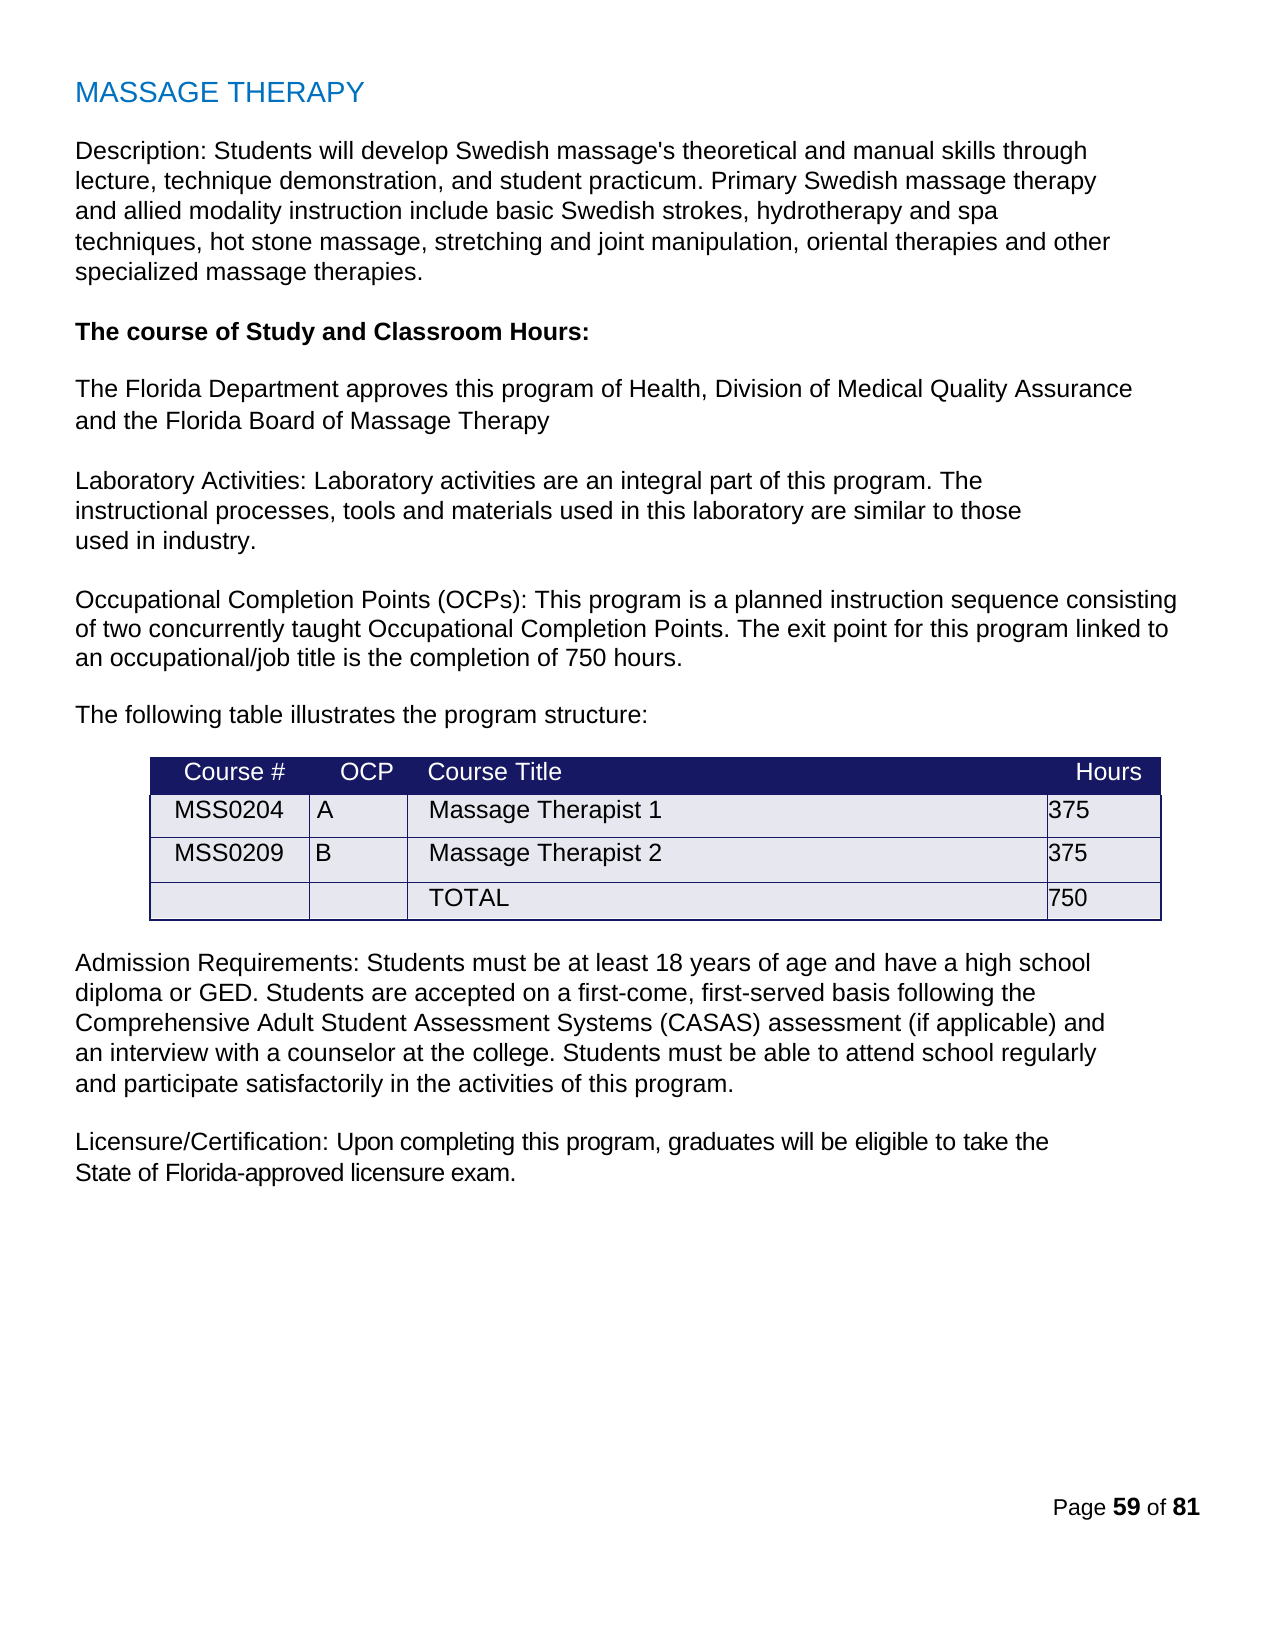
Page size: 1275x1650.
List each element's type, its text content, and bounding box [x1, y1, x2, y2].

text The course of Study and Classroom Hours: [75, 317, 1200, 346]
table_cell A [310, 795, 407, 837]
table_cell 375 [1048, 838, 1160, 882]
table_cell [151, 883, 309, 918]
table_cell [310, 883, 407, 918]
text The Florida Department approves this program of Health, Division of Medical Quality Assurance and the Florida Board of Massage Therapy [75, 374, 1146, 434]
table_cell B [310, 838, 407, 882]
text Licensure/Certification: Upon completing this program, graduates will be eligible to take the State of Florida-approved licensure exam. [75, 1127, 1082, 1186]
table_cell 375 [1048, 795, 1160, 837]
text Laboratory Activities: Laboratory activities are an integral part of this program. The instructional processes, tools and materials used in this laboratory are similar to those used in industry. [75, 466, 1027, 555]
table_cell MSS0209 [151, 838, 309, 882]
text Admission Requirements: Students must be at least 18 years of age and have a high school diploma or GED. Students are accepted on a first-come, first-served basis following the Comprehensive Adult Student Assessment Systems (CASAS) assessment (if applicable) and an interview with a counselor at the college. Students must be able to attend school regularly and participate satisfactorily in the activities of this program. [75, 948, 1110, 1097]
table_cell TOTAL [408, 883, 1047, 918]
text The following table illustrates the program structure: [75, 700, 1200, 729]
table_cell 750 [1048, 883, 1160, 918]
text Occupational Completion Points (OCPs): This program is a planned instruction sequence consisting of two concurrently taught Occupational Completion Points. The exit point for this program linked to an occupational/job title is the completion of 750 hours. [75, 585, 1200, 671]
table_cell MSS0204 [151, 795, 309, 837]
table_header Course # OCP Course Title Hours [150, 757, 1161, 795]
table_cell Massage Therapist 1 [408, 795, 1047, 837]
subtitle MASSAGE THERAPY [75, 75, 1200, 108]
table_cell Massage Therapist 2 [408, 838, 1047, 882]
text Description: Students will develop Swedish massage's theoretical and manual skills through lecture, technique demonstration, and student practicum. Primary Swedish massage therapy and allied modality instruction include basic Swedish strokes, hydrotherapy and spa techniques, hot stone massage, stretching and joint manipulation, oriental therapies and other specialized massage therapies. [75, 136, 1124, 285]
